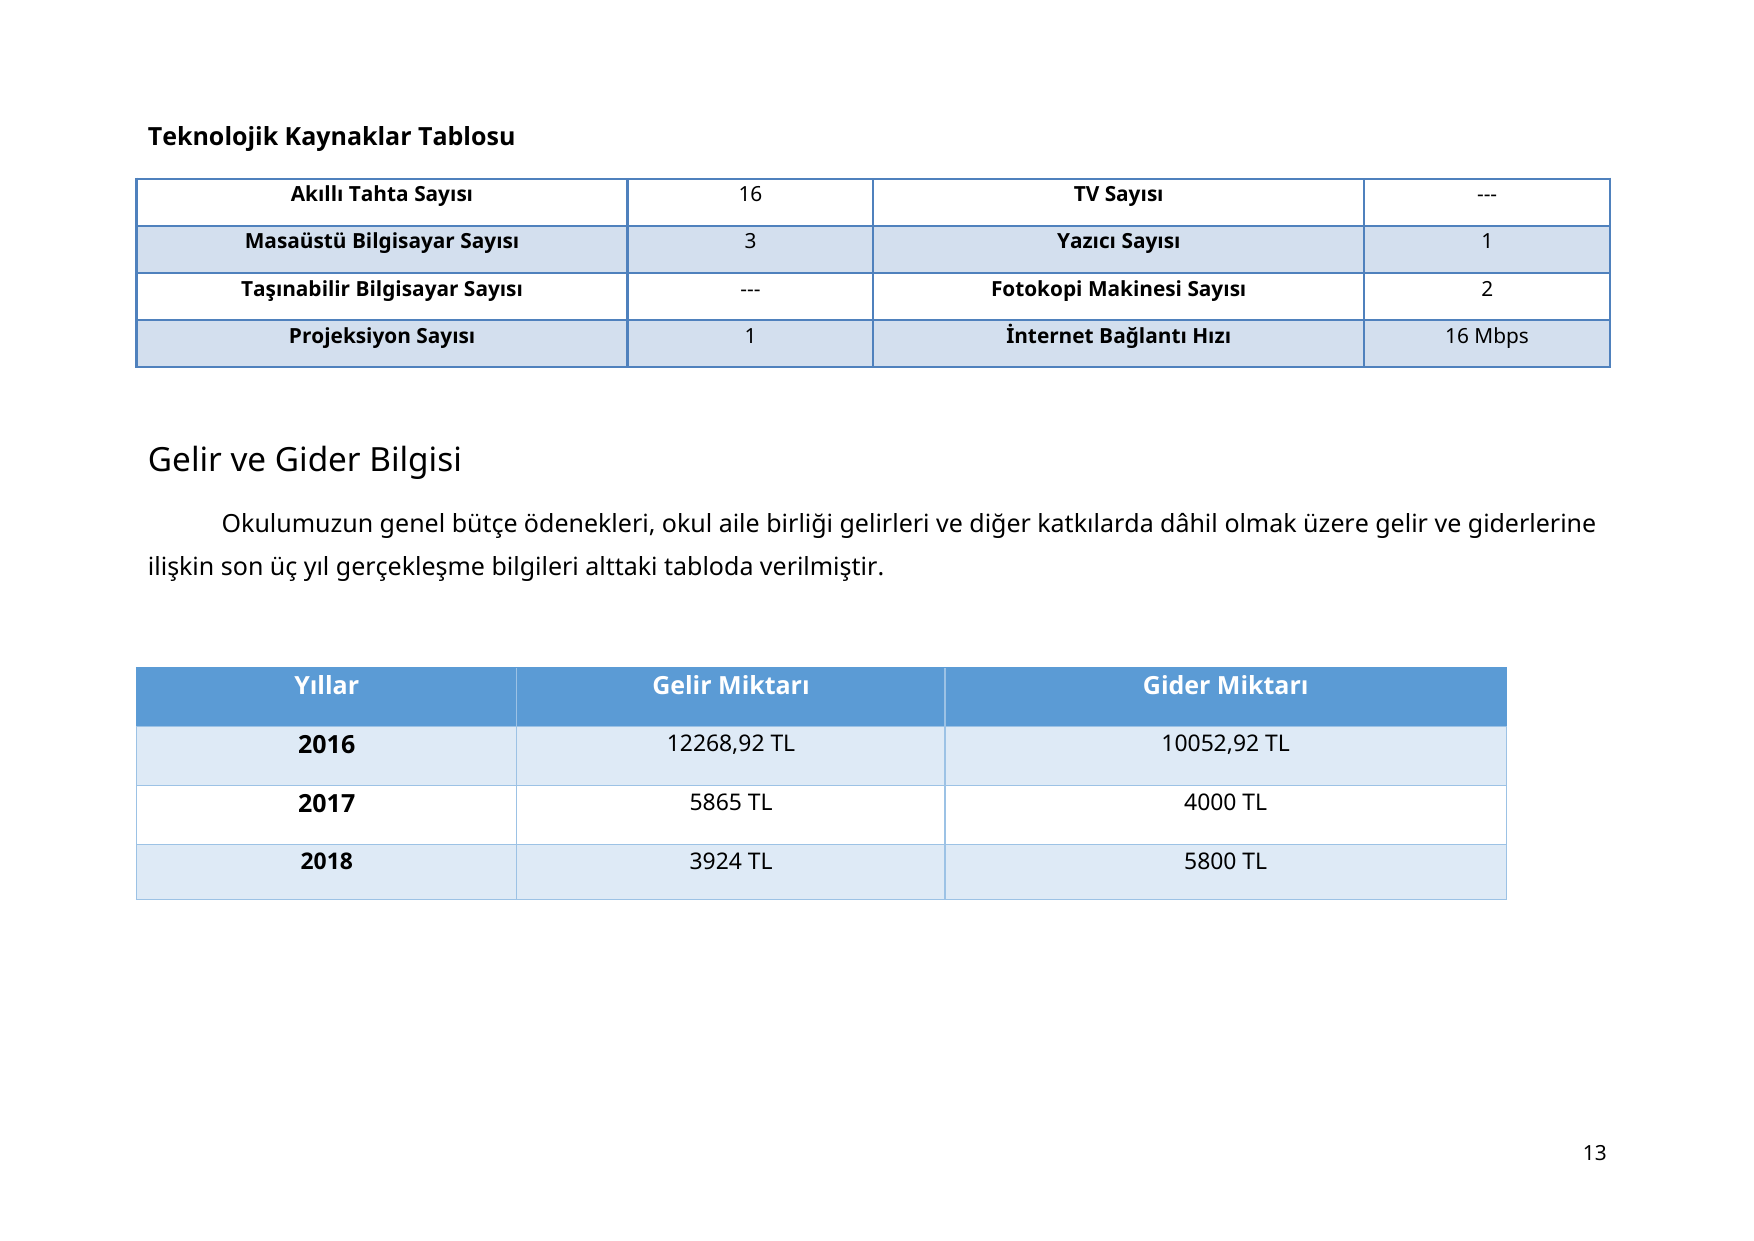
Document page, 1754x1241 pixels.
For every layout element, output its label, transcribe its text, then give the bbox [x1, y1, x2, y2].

table_cell 12268,92 TL [517, 727, 944, 785]
table_cell 16 Mbps [1365, 321, 1609, 366]
table_header TV Sayısı [874, 180, 1363, 224]
table_cell İnternet Bağlantı Hızı [874, 321, 1363, 366]
table_cell 4000 TL [946, 786, 1506, 843]
table_cell 5800 TL [946, 845, 1506, 899]
table_cell Yazıcı Sayısı [874, 227, 1363, 272]
table_cell Projeksiyon Sayısı [138, 321, 626, 366]
table_cell 3924 TL [517, 845, 944, 899]
table_cell 1 [629, 321, 872, 366]
text Okulumuzun genel bütçe ödenekleri, okul aile birliği gelirleri ve diğer katkılarda dâhil olmak üzere gelir ve giderlerine ilişkin son üç yıl gerçekleşme bilgileri alttaki tabloda verilmiştir. [148, 506, 1606, 583]
table_cell 2 [1365, 274, 1609, 319]
table_header 16 [629, 180, 872, 224]
table_cell 3 [629, 227, 872, 272]
table_cell 10052,92 TL [946, 727, 1506, 785]
table_cell --- [629, 274, 872, 319]
table_header Yıllar [137, 668, 516, 726]
table_cell 2017 [137, 786, 516, 843]
text Teknolojik Kaynaklar Tablosu [148, 118, 1606, 152]
table_cell Taşınabilir Bilgisayar Sayısı [138, 274, 626, 319]
table_cell 5865 TL [517, 786, 944, 843]
table_cell Fotokopi Makinesi Sayısı [874, 274, 1363, 319]
table_header Gelir Miktarı [517, 668, 944, 726]
table_cell 2018 [137, 845, 516, 899]
table_header Akıllı Tahta Sayısı [138, 180, 626, 224]
table_header Gider Miktarı [946, 668, 1506, 726]
table_header --- [1365, 180, 1609, 224]
table_cell 1 [1365, 227, 1609, 272]
table_cell Masaüstü Bilgisayar Sayısı [138, 227, 626, 272]
table_cell 2016 [137, 727, 516, 785]
subtitle Gelir ve Gider Bilgisi [148, 436, 1606, 481]
